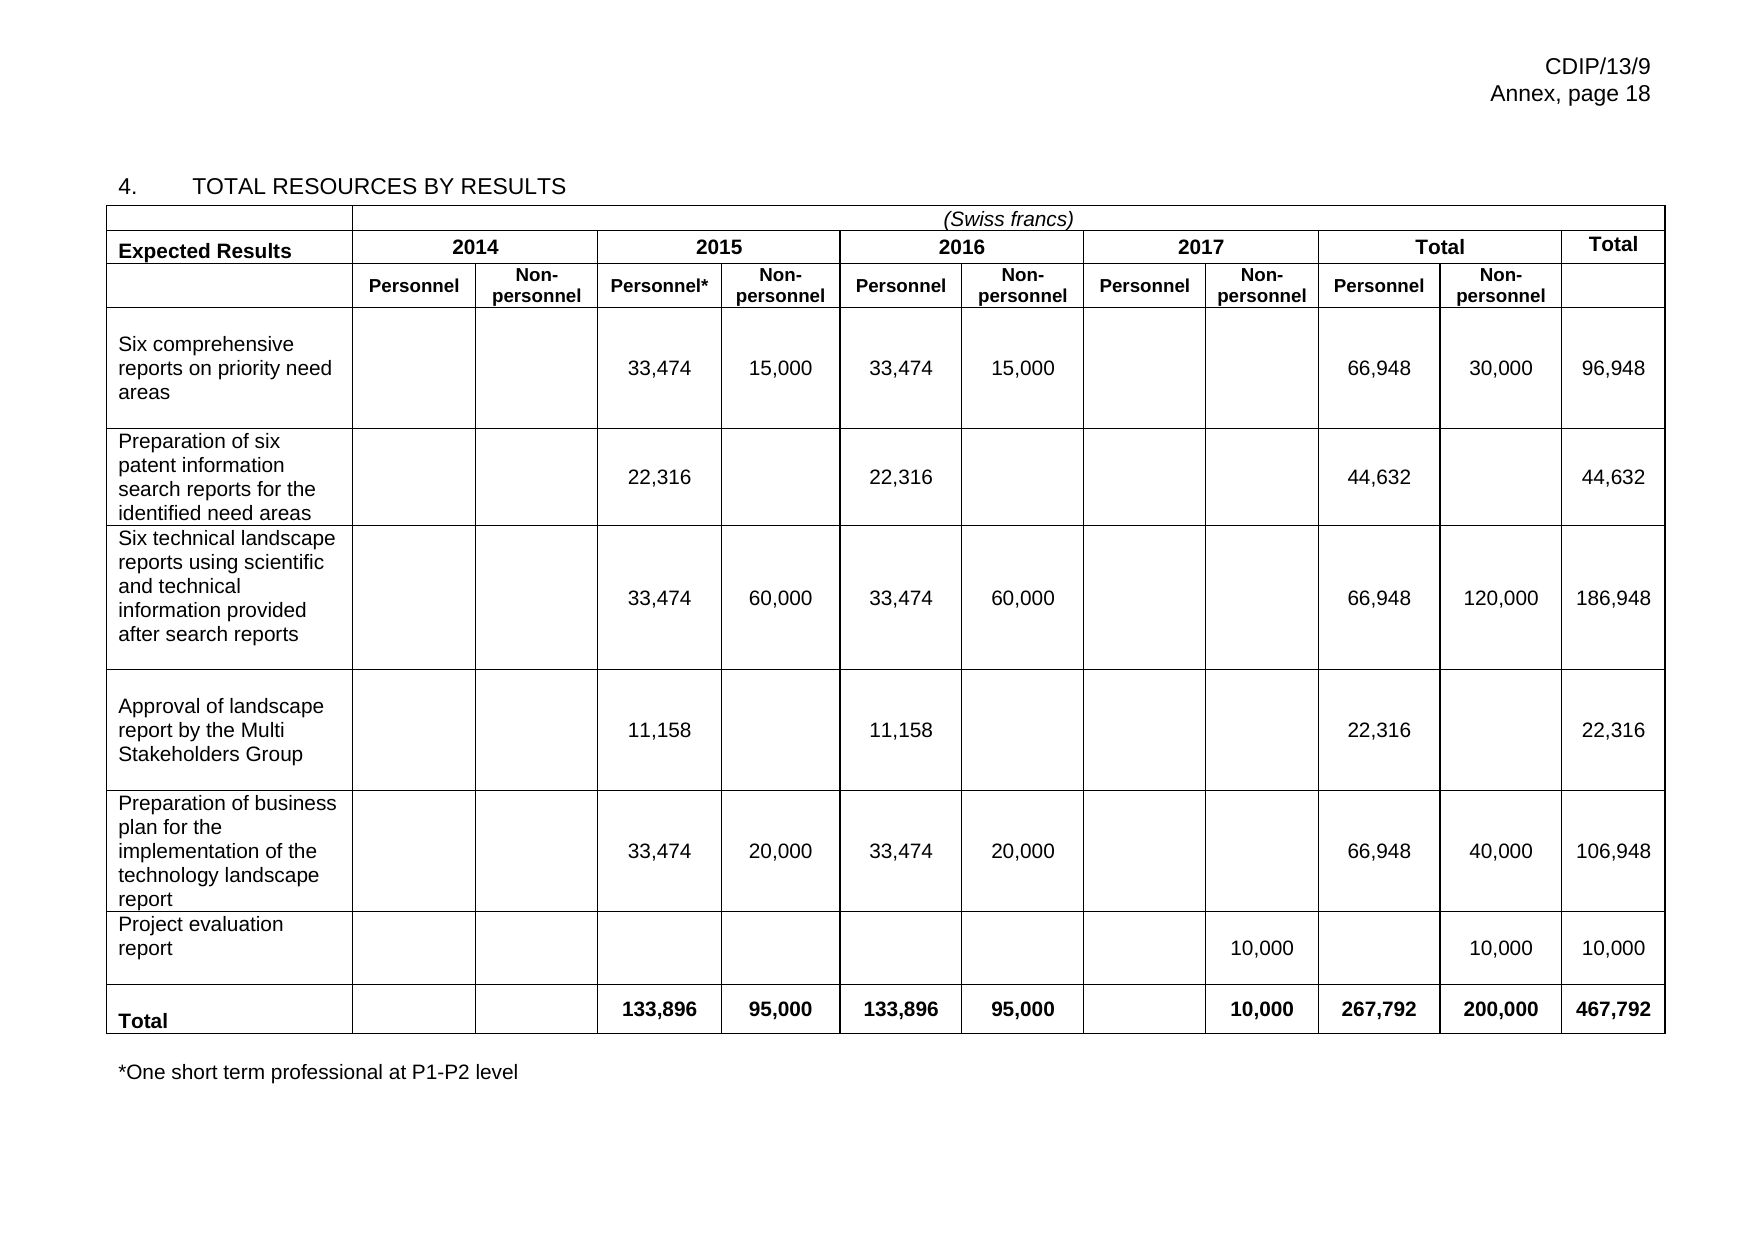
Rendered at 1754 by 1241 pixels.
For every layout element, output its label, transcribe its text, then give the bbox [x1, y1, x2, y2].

table_cell 2016 [841, 231, 1083, 263]
table_cell 95,000 [722, 985, 839, 1033]
table_cell 33,474 [841, 791, 961, 911]
table_cell [476, 791, 597, 911]
table_cell 10,000 [1206, 912, 1318, 984]
table_cell Six comprehensive reports on priority need areas [107, 308, 352, 428]
table_cell 133,896 [598, 985, 721, 1033]
table_cell 95,000 [962, 985, 1083, 1033]
table_cell Total [1562, 231, 1664, 263]
text *One short term professional at P1-P2 level [118, 1060, 1651, 1084]
table_cell Non-personnel [1206, 264, 1318, 307]
table_cell 33,474 [598, 308, 721, 428]
table_cell [722, 912, 839, 984]
subtitle Total RESOURCES BY RESULTS [118, 173, 1651, 199]
table_cell 133,896 [841, 985, 961, 1033]
table_cell [722, 670, 839, 790]
table_cell Personnel* [598, 264, 721, 307]
table_cell [353, 791, 475, 911]
table_cell 96,948 [1562, 308, 1664, 428]
table_cell [1206, 429, 1318, 524]
table_cell 44,632 [1319, 429, 1439, 524]
table_cell [353, 308, 475, 428]
table_cell Total [1319, 231, 1561, 263]
table_cell [476, 308, 597, 428]
table_cell [1206, 308, 1318, 428]
table_cell [1084, 429, 1205, 524]
table_cell 120,000 [1441, 526, 1561, 669]
table_cell Personnel [353, 264, 475, 307]
table_cell 33,474 [598, 526, 721, 669]
table_cell [1319, 912, 1439, 984]
table_cell 60,000 [962, 526, 1083, 669]
table_cell 66,948 [1319, 526, 1439, 669]
table_cell [107, 264, 352, 307]
table_cell 2017 [1084, 231, 1318, 263]
table_cell Expected Results [107, 231, 352, 263]
table_cell [1562, 264, 1664, 307]
table_cell 66,948 [1319, 308, 1439, 428]
table_cell 200,000 [1441, 985, 1561, 1033]
table_cell 66,948 [1319, 791, 1439, 911]
table_cell Preparation of six patent information search reports for the identified need areas [107, 429, 352, 524]
table_cell 40,000 [1441, 791, 1561, 911]
table_cell 22,316 [841, 429, 961, 524]
table_cell Project evaluation report [107, 912, 352, 984]
table_cell [353, 985, 475, 1033]
table_cell Non-personnel [962, 264, 1083, 307]
table_cell [962, 429, 1083, 524]
table_cell [476, 526, 597, 669]
table_cell 20,000 [962, 791, 1083, 911]
table_cell Personnel [1319, 264, 1439, 307]
table_cell 10,000 [1562, 912, 1664, 984]
table_cell 15,000 [962, 308, 1083, 428]
table_cell 2015 [598, 231, 839, 263]
table_cell [476, 912, 597, 984]
table_cell [476, 670, 597, 790]
table_cell Personnel [1084, 264, 1205, 307]
table_cell 467,792 [1562, 985, 1664, 1033]
table_cell Non-personnel [722, 264, 839, 307]
table_cell 267,792 [1319, 985, 1439, 1033]
table_cell [1206, 670, 1318, 790]
table_cell 60,000 [722, 526, 839, 669]
table_cell [1084, 308, 1205, 428]
table_cell [1084, 526, 1205, 669]
table_cell [476, 985, 597, 1033]
table_cell [353, 429, 475, 524]
table_cell [1206, 526, 1318, 669]
table_cell [722, 429, 839, 524]
table_cell 186,948 [1562, 526, 1664, 669]
table_cell [1441, 670, 1561, 790]
table_cell 44,632 [1562, 429, 1664, 524]
table_cell [1441, 429, 1561, 524]
table_cell [841, 912, 961, 984]
table_cell [1084, 912, 1205, 984]
table_cell [353, 670, 475, 790]
table_cell [1206, 791, 1318, 911]
table_cell 106,948 [1562, 791, 1664, 911]
table_cell [1084, 670, 1205, 790]
table_cell Non-personnel [1441, 264, 1561, 307]
table_cell 22,316 [1319, 670, 1439, 790]
table_cell 33,474 [598, 791, 721, 911]
table_cell [476, 429, 597, 524]
table_cell [962, 912, 1083, 984]
table_cell [962, 670, 1083, 790]
table_header [107, 206, 352, 230]
table_cell [353, 912, 475, 984]
table_cell [1084, 791, 1205, 911]
table_cell 30,000 [1441, 308, 1561, 428]
table_cell 20,000 [722, 791, 839, 911]
table_header (Swiss francs) [353, 206, 1664, 230]
table_cell 33,474 [841, 526, 961, 669]
table_cell 11,158 [598, 670, 721, 790]
table_cell Total [107, 985, 352, 1033]
table_cell Preparation of business plan for the implementation of the technology landscape report [107, 791, 352, 911]
table_cell [598, 912, 721, 984]
table_cell [353, 526, 475, 669]
table_cell 22,316 [1562, 670, 1664, 790]
table_cell 10,000 [1206, 985, 1318, 1033]
table_cell 22,316 [598, 429, 721, 524]
table_cell Approval of landscape report by the Multi Stakeholders Group [107, 670, 352, 790]
table_cell 10,000 [1441, 912, 1561, 984]
table_cell 2014 [353, 231, 597, 263]
table_cell [1084, 985, 1205, 1033]
table_cell 15,000 [722, 308, 839, 428]
table_cell Personnel [841, 264, 961, 307]
table_cell 11,158 [841, 670, 961, 790]
table_cell 33,474 [841, 308, 961, 428]
table_cell Six technical landscape reports using scientific and technical information provided after search reports [107, 526, 352, 669]
table_cell Non-personnel [476, 264, 597, 307]
